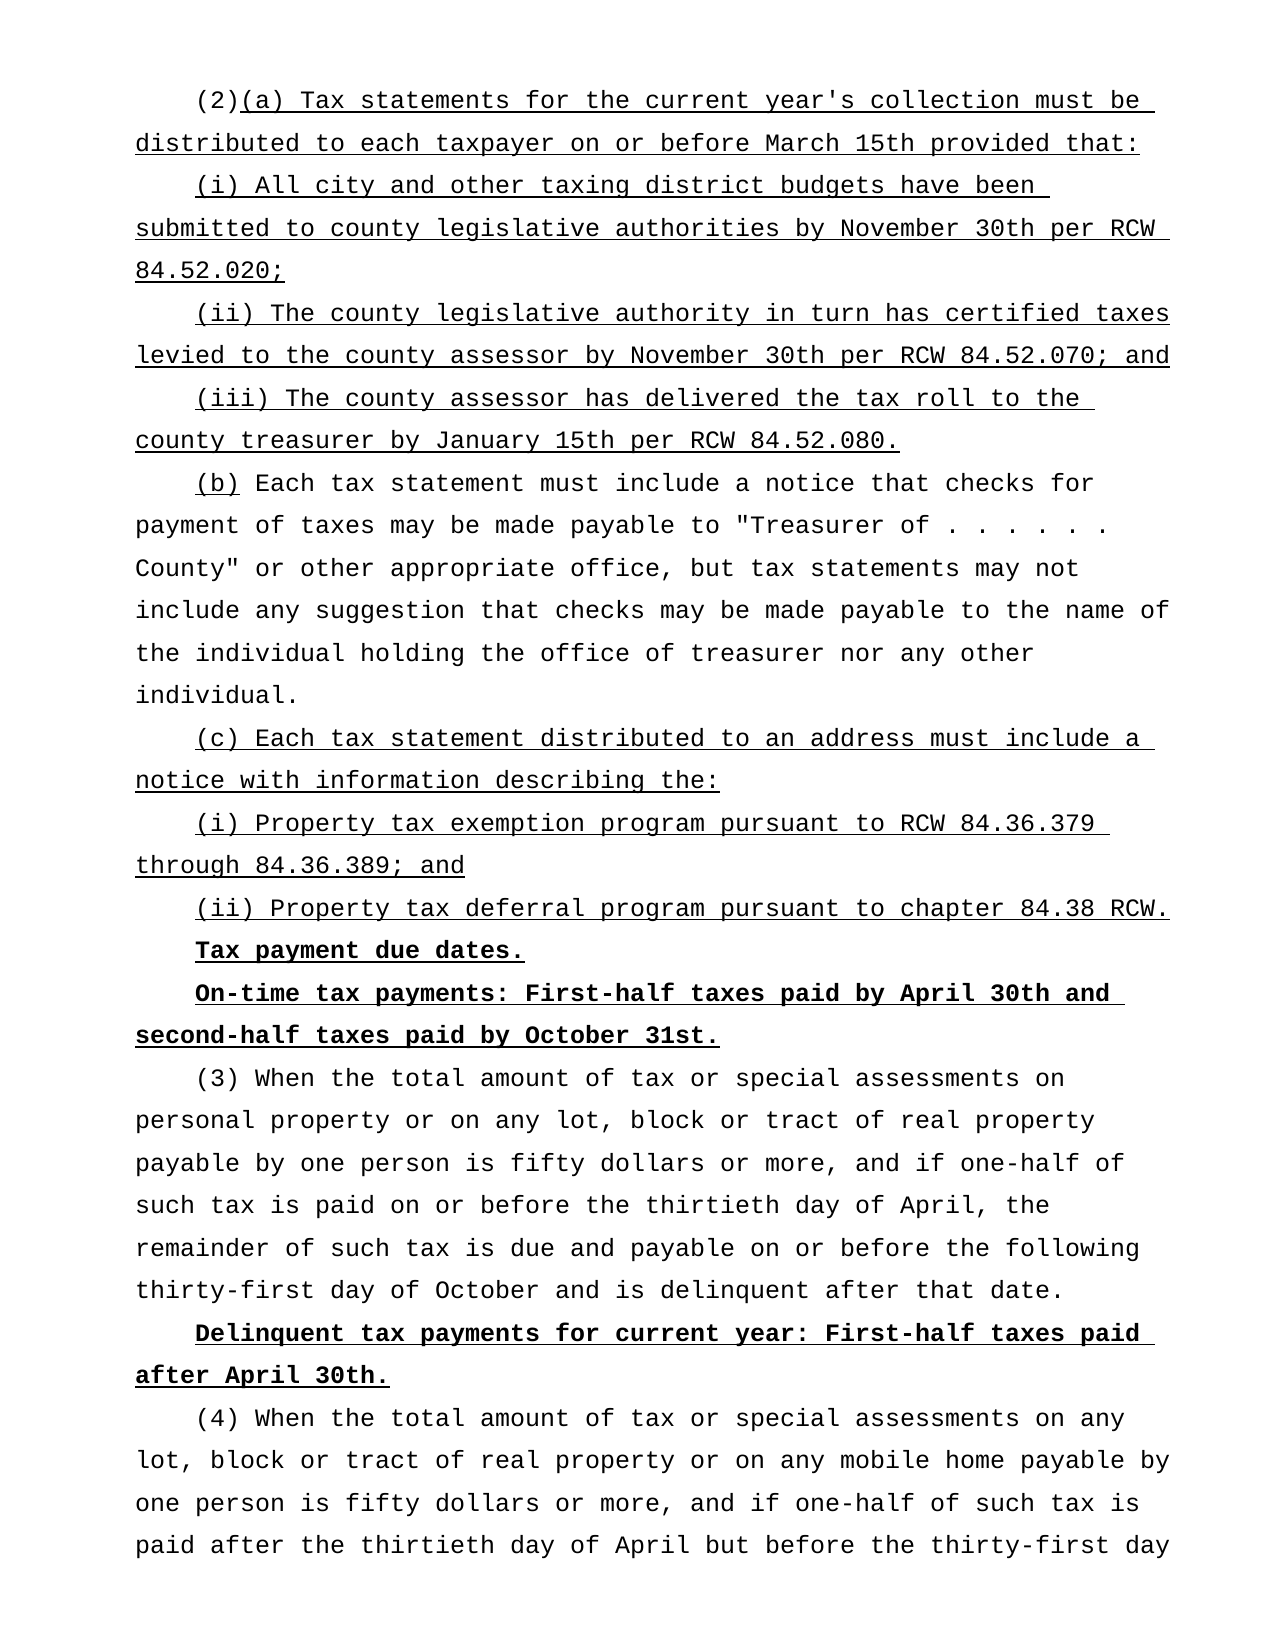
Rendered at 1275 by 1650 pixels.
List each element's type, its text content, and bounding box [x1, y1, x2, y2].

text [135, 1392, 1170, 1562]
text Tax payment due dates. [135, 925, 1170, 967]
text (i) All city and other taxing district budgets have been submitted to county legislative authorities by November 30th per RCW 84.52.020; [135, 240, 1170, 287]
text (3) When the total amount of tax or special assessments on personal property or on any lot, block or tract of real property payable by one person is fifty dollars or more, and if one-half of such tax is paid on or before the thirtieth day of April, the remainder of such tax is due and payable on or before the following thirty-first day of October and is delinquent after that date. [135, 1052, 1170, 1307]
text (b) Each tax statement must include a notice that checks for payment of taxes may be made payable to "Treasurer of . . . . . . County" or other appropriate office, but tax statements may not include any suggestion that checks may be made payable to the name of the individual holding the office of treasurer nor any other individual. [135, 457, 1170, 712]
text On-time tax payments: First-half taxes paid by April 30th and second-half taxes paid by October 31st. [135, 967, 1170, 1052]
text (c) Each tax statement distributed to an address must include a notice with information describing the: [135, 712, 1170, 797]
text (ii) The county legislative authority in turn has certified taxes levied to the county assessor by November 30th per RCW 84.52.070; and [135, 287, 1170, 366]
text (iii) The county assessor has delivered the tax roll to the county treasurer by January 15th per RCW 84.52.080. [135, 372, 1170, 457]
text (2)(a) Tax statements for the current year's collection must be distributed to each taxpayer on or before March 15th provided that: [135, 75, 1170, 160]
text (i) Property tax exemption program pursuant to RCW 84.36.379 through 84.36.389; and [135, 797, 1170, 882]
text (ii) Property tax deferral program pursuant to chapter 84.38 RCW. [135, 882, 1170, 925]
text (i) All city and other taxing district budgets have been submitted to county legislative authorities by November 30th per RCW 84.52.020; [135, 160, 1170, 239]
text Delinquent tax payments for current year: First-half taxes paid after April 30th. [135, 1307, 1170, 1392]
